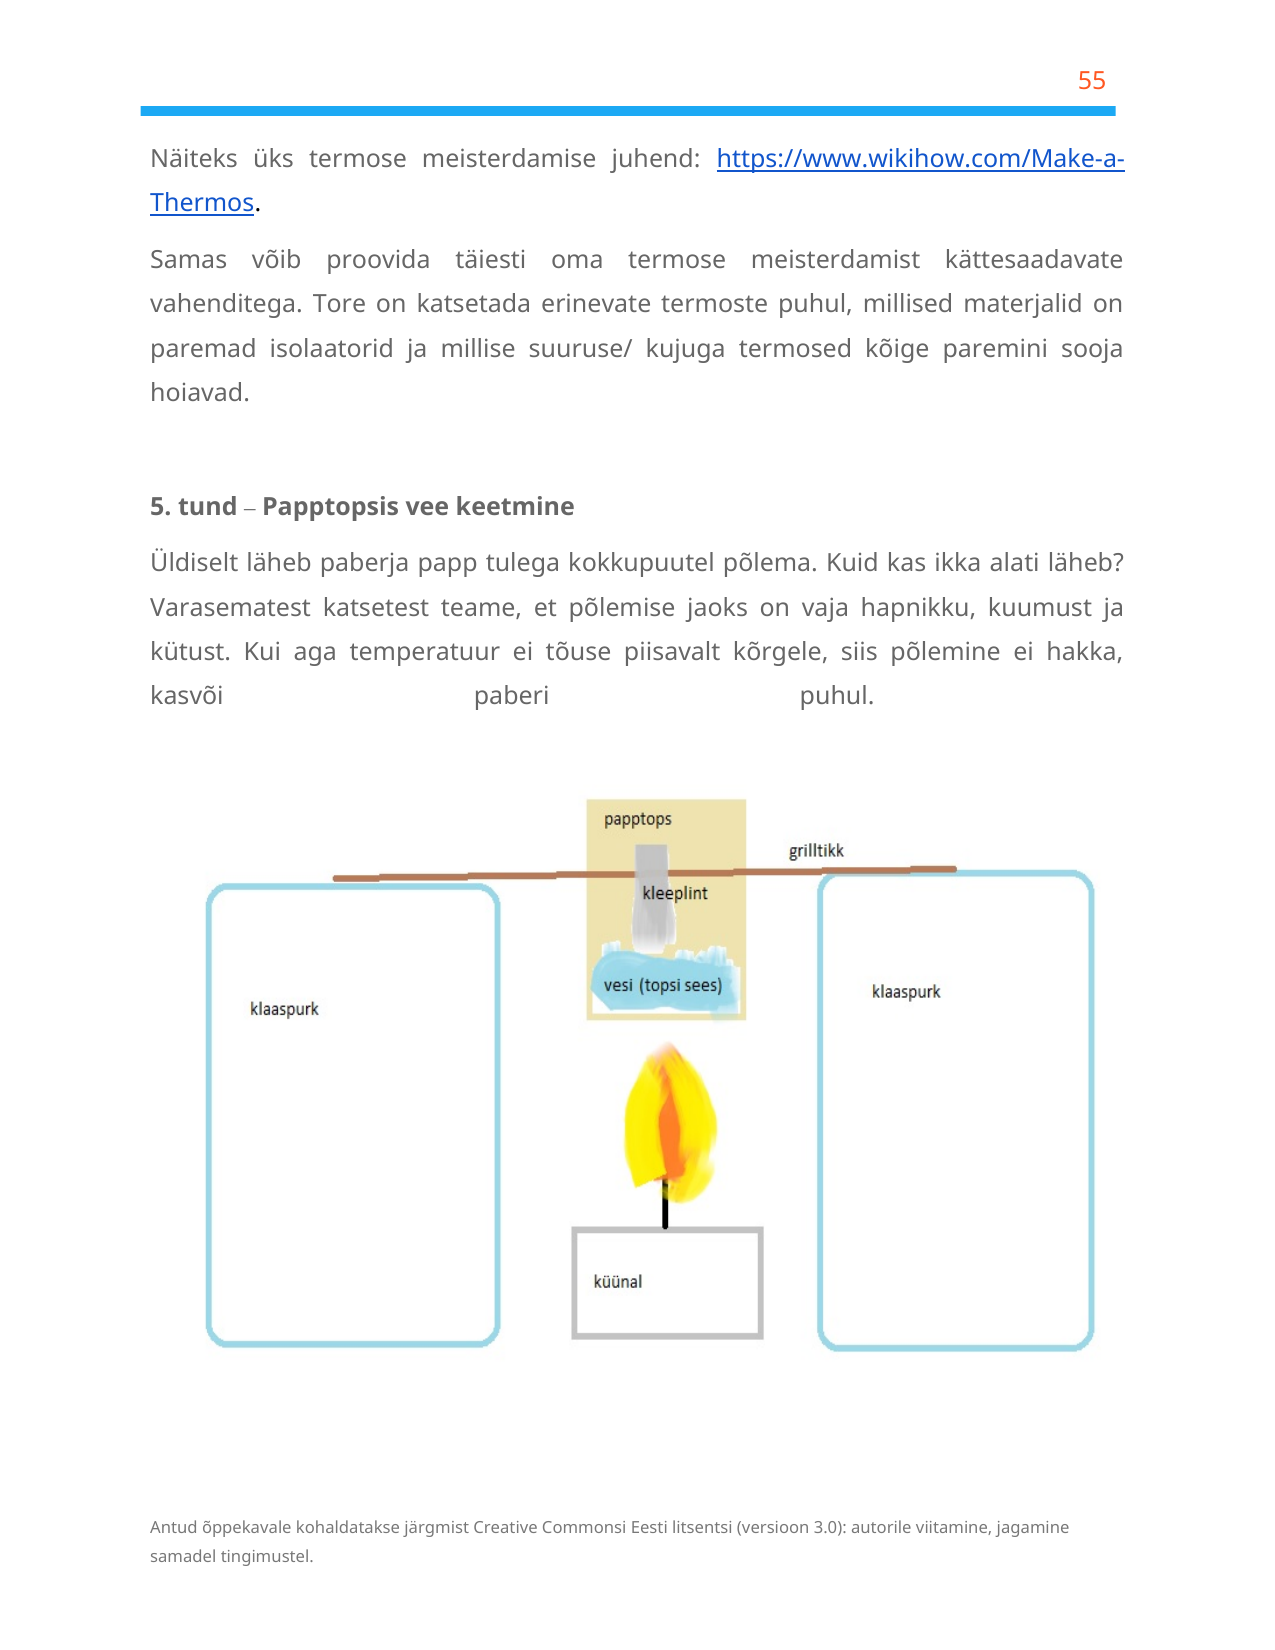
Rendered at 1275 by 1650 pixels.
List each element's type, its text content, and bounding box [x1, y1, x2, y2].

picture [140, 106, 1116, 116]
text Samas võib proovida täiesti oma termose meisterdamist kättesaadavate vahenditega. Tore on katsetada erinevate termoste puhul, millised materjalid on paremad isolaatorid ja millise suuruse/ kujuga termosed kõige paremini sooja hoiavad. [150, 242, 1125, 409]
text Näiteks üks termose meisterdamise juhend: https://www.wikihow.com/Make-a-Thermos. [150, 141, 1125, 219]
text Üldiselt läheb paberja papp tulega kokkupuutel põlema. Kuid kas ikka alati läheb? Varasematest katsetest teame, et põlemise jaoks on vaja hapnikku, kuumust ja kütust. Kui aga temperatuur ei tõuse piisavalt kõrgele, siis põlemine ei hakka, kasvõi paberi puhul. [150, 545, 1125, 722]
picture [150, 722, 1169, 1417]
text 5. tund – Papptopsis vee keetmine [150, 488, 1125, 522]
